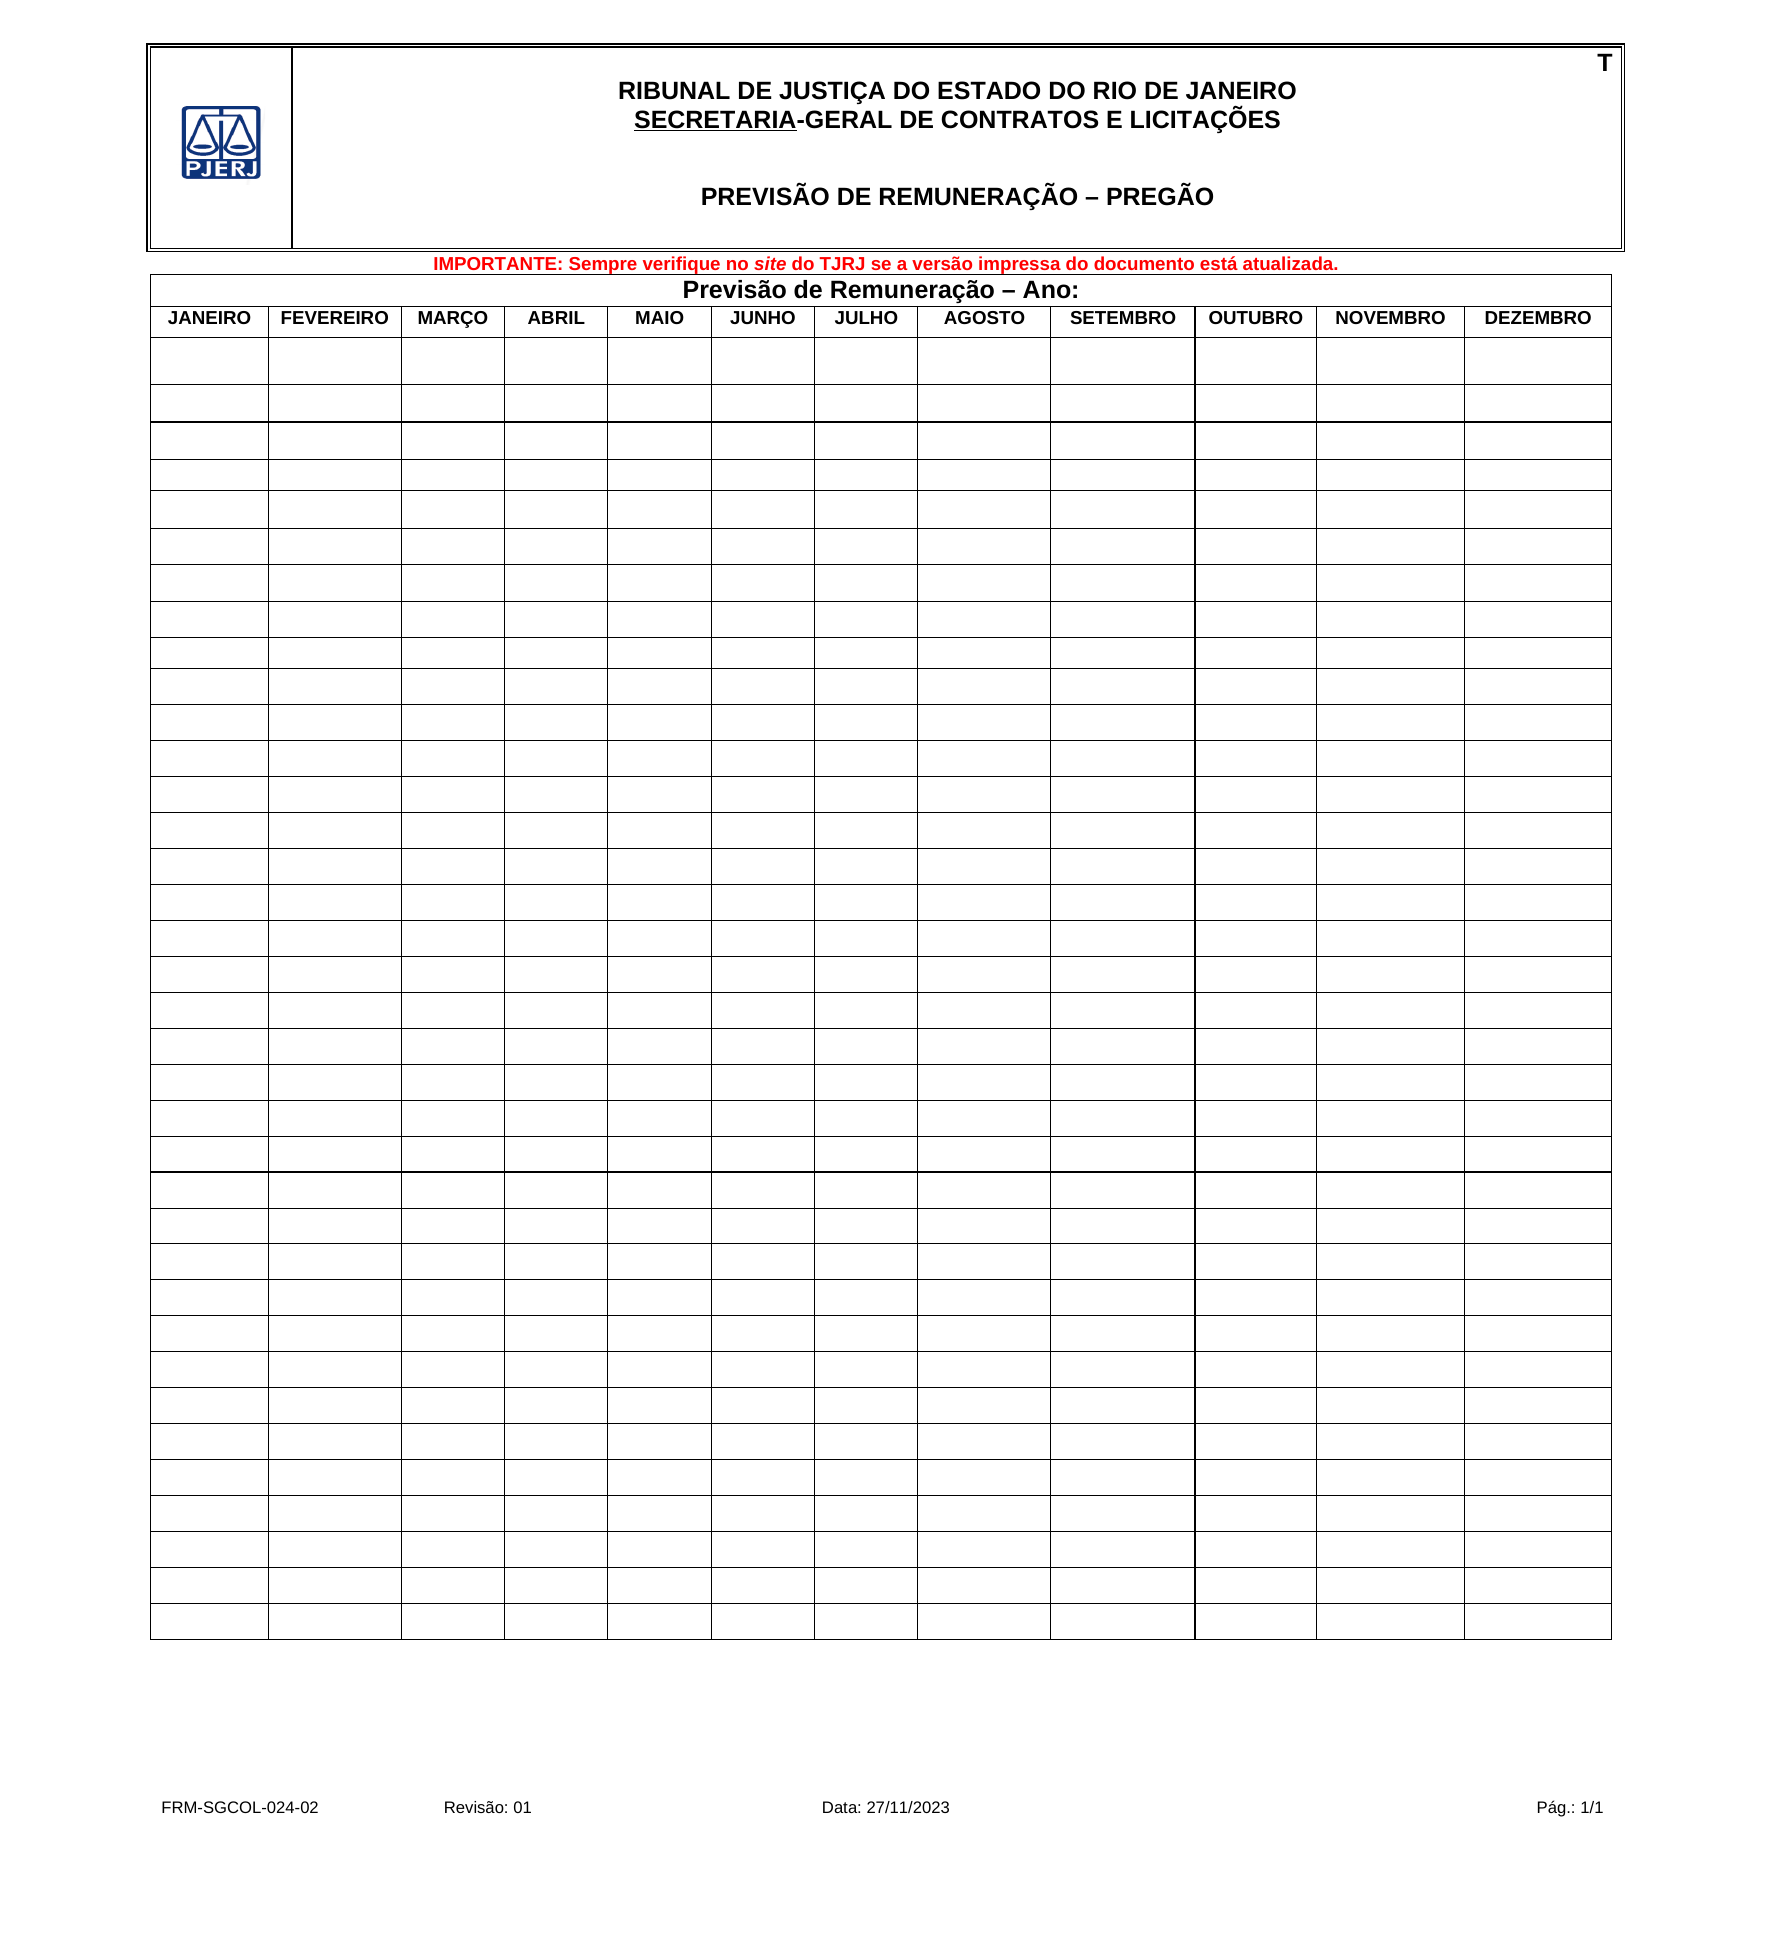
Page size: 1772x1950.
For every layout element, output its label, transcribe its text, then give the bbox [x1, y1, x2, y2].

table_cell [712, 1424, 814, 1459]
table_cell [269, 849, 401, 884]
table_cell [269, 1173, 401, 1207]
table_cell NOVEMBRO [1317, 307, 1464, 337]
table_cell [1317, 423, 1464, 459]
table_cell [1051, 921, 1194, 956]
table_cell [151, 957, 268, 992]
table_cell [269, 1029, 401, 1064]
table_cell [608, 1101, 711, 1136]
table_cell [608, 705, 711, 740]
table_cell [608, 1209, 711, 1243]
table_cell [269, 813, 401, 848]
table_cell [1465, 338, 1611, 384]
table_cell [1465, 1101, 1611, 1136]
table_cell [505, 1496, 607, 1531]
table_cell [918, 705, 1050, 740]
table_cell [505, 565, 607, 601]
table_cell [712, 1065, 814, 1099]
table_cell [151, 1604, 268, 1639]
table_cell [608, 777, 711, 812]
table_cell [1196, 1352, 1316, 1387]
table_cell [151, 1496, 268, 1531]
table_cell [269, 1568, 401, 1603]
table_cell [815, 491, 917, 528]
table_cell [505, 1388, 607, 1423]
table_cell [815, 1280, 917, 1315]
table_cell [1317, 1352, 1464, 1387]
table_cell [1465, 1388, 1611, 1423]
table_cell [1051, 460, 1194, 490]
table_cell [918, 1029, 1050, 1064]
table_cell [608, 460, 711, 490]
table_cell [1051, 602, 1194, 637]
table_cell [1317, 1173, 1464, 1207]
table_cell [1051, 849, 1194, 884]
table_cell [918, 741, 1050, 776]
table_cell [1196, 1496, 1316, 1531]
table_cell [402, 813, 504, 848]
table_cell [815, 1137, 917, 1171]
table_cell JULHO [815, 307, 917, 337]
table_cell [1465, 1532, 1611, 1567]
table_cell [815, 638, 917, 668]
table_cell [918, 423, 1050, 459]
table_cell [402, 1352, 504, 1387]
table_cell [815, 338, 917, 384]
table_cell [402, 565, 504, 601]
table_cell [815, 993, 917, 1028]
table_cell [815, 777, 917, 812]
table_cell [918, 1352, 1050, 1387]
table_cell [402, 529, 504, 564]
table_cell [402, 777, 504, 812]
table_cell [402, 1101, 504, 1136]
table_cell [1317, 1029, 1464, 1064]
table_cell [918, 777, 1050, 812]
table_cell [402, 669, 504, 704]
table_cell [712, 338, 814, 384]
table_cell [402, 460, 504, 490]
table_cell [1051, 1173, 1194, 1207]
table_cell [1051, 1209, 1194, 1243]
table_cell [608, 423, 711, 459]
table_cell [1196, 777, 1316, 812]
table_cell [712, 638, 814, 668]
table_cell [815, 957, 917, 992]
table_cell [1465, 1316, 1611, 1351]
table_cell [1317, 813, 1464, 848]
table_cell [815, 1568, 917, 1603]
table_cell [608, 1065, 711, 1099]
table_cell [1196, 849, 1316, 884]
table_cell [402, 1173, 504, 1207]
table_cell [1196, 1532, 1316, 1567]
table_cell [1317, 338, 1464, 384]
table_cell SETEMBRO [1051, 307, 1194, 337]
table_cell [1317, 669, 1464, 704]
table_cell [1196, 993, 1316, 1028]
table_cell [1196, 1316, 1316, 1351]
table_cell [712, 705, 814, 740]
table_cell [269, 1137, 401, 1171]
table_cell [505, 1352, 607, 1387]
table_cell ABRIL [505, 307, 607, 337]
table_cell [918, 1424, 1050, 1459]
table_cell [608, 885, 711, 920]
table_cell [151, 1316, 268, 1351]
table_cell [1465, 1568, 1611, 1603]
table_cell [1465, 1352, 1611, 1387]
table_cell [712, 1137, 814, 1171]
table_cell [918, 385, 1050, 421]
table_cell [1465, 1244, 1611, 1279]
table_cell [608, 957, 711, 992]
table_cell [608, 338, 711, 384]
table_cell [402, 1065, 504, 1099]
table_cell [1196, 1280, 1316, 1315]
table_cell [151, 423, 268, 459]
table_cell [1317, 565, 1464, 601]
table_cell [402, 1209, 504, 1243]
table_cell [712, 885, 814, 920]
table_cell [608, 1388, 711, 1423]
table_cell [1317, 1532, 1464, 1567]
table_cell [505, 423, 607, 459]
table_cell [1051, 1101, 1194, 1136]
table_cell [608, 741, 711, 776]
table_cell [151, 777, 268, 812]
table_cell [608, 529, 711, 564]
table_cell JANEIRO [151, 307, 268, 337]
table_cell [1196, 491, 1316, 528]
table_cell [918, 1244, 1050, 1279]
table_cell [269, 529, 401, 564]
table_cell [815, 1424, 917, 1459]
table_cell [151, 491, 268, 528]
table_cell [918, 1280, 1050, 1315]
table_cell [1465, 1604, 1611, 1639]
table_cell [505, 813, 607, 848]
table_cell [815, 602, 917, 637]
table_cell [151, 1209, 268, 1243]
table_cell [918, 813, 1050, 848]
table_cell [712, 1568, 814, 1603]
table_cell [1317, 1065, 1464, 1099]
table_cell [918, 338, 1050, 384]
table_cell [505, 638, 607, 668]
table_cell [1051, 423, 1194, 459]
table_cell [151, 1101, 268, 1136]
table_cell [918, 1496, 1050, 1531]
table_cell [505, 921, 607, 956]
table_cell [1196, 338, 1316, 384]
table_cell [1196, 638, 1316, 668]
table_cell [815, 669, 917, 704]
table_cell [1051, 1316, 1194, 1351]
table_cell [151, 565, 268, 601]
table_cell [402, 741, 504, 776]
table_cell [151, 669, 268, 704]
table_cell [1196, 423, 1316, 459]
table_cell [1317, 638, 1464, 668]
table_cell [1317, 1101, 1464, 1136]
table_cell [608, 1568, 711, 1603]
table_cell [505, 1137, 607, 1171]
table_cell [918, 1173, 1050, 1207]
table_cell [269, 460, 401, 490]
table_cell [1465, 1173, 1611, 1207]
table_cell [815, 460, 917, 490]
table_cell [1465, 849, 1611, 884]
table_cell [269, 1604, 401, 1639]
table_cell [402, 1029, 504, 1064]
table_cell [505, 491, 607, 528]
table_cell [505, 1029, 607, 1064]
table_cell [1196, 1029, 1316, 1064]
table_cell [505, 1568, 607, 1603]
table_cell [1465, 602, 1611, 637]
table_cell [1196, 1460, 1316, 1495]
table_cell [1465, 813, 1611, 848]
table_cell [1196, 813, 1316, 848]
table_cell [269, 1460, 401, 1495]
table_cell [151, 602, 268, 637]
table_cell [1051, 529, 1194, 564]
table_cell [712, 1352, 814, 1387]
table_cell [1317, 1209, 1464, 1243]
table_cell [505, 993, 607, 1028]
table_cell [402, 1424, 504, 1459]
table_cell [918, 993, 1050, 1028]
table_cell [608, 1280, 711, 1315]
table_cell [815, 1460, 917, 1495]
table_cell [918, 1065, 1050, 1099]
table_cell [1051, 777, 1194, 812]
table_cell [712, 385, 814, 421]
table_cell [1465, 1209, 1611, 1243]
table_cell [608, 638, 711, 668]
table_cell [505, 338, 607, 384]
table_cell [269, 921, 401, 956]
table_cell [608, 921, 711, 956]
table_cell [1317, 705, 1464, 740]
table_cell [269, 1101, 401, 1136]
table_cell [815, 423, 917, 459]
table_cell [608, 491, 711, 528]
table_cell [269, 1496, 401, 1531]
table_cell [815, 1065, 917, 1099]
table_cell [1465, 423, 1611, 459]
table_cell [1051, 1424, 1194, 1459]
table_cell [815, 1244, 917, 1279]
table_cell [1051, 1029, 1194, 1064]
table_cell [1465, 1065, 1611, 1099]
table_cell [505, 385, 607, 421]
table_cell [918, 460, 1050, 490]
table_cell [712, 460, 814, 490]
table_cell [608, 385, 711, 421]
table_cell [815, 1316, 917, 1351]
table_cell [918, 491, 1050, 528]
table_cell [1196, 1209, 1316, 1243]
table_cell [1196, 1101, 1316, 1136]
table_cell [712, 957, 814, 992]
table_cell [918, 957, 1050, 992]
table_cell [1317, 1244, 1464, 1279]
table_cell [712, 491, 814, 528]
table_cell [151, 1568, 268, 1603]
table_cell [402, 1532, 504, 1567]
table_cell [712, 1316, 814, 1351]
table_cell [815, 1388, 917, 1423]
table_cell [1051, 1244, 1194, 1279]
table_cell [608, 1352, 711, 1387]
table_cell [815, 705, 917, 740]
table_cell [1196, 1568, 1316, 1603]
table_cell [1465, 1137, 1611, 1171]
table_cell [269, 669, 401, 704]
table_cell [1196, 921, 1316, 956]
table_cell [505, 1209, 607, 1243]
table_cell [712, 1604, 814, 1639]
table_cell [1465, 460, 1611, 490]
table_cell [1317, 602, 1464, 637]
table_cell [712, 921, 814, 956]
table_cell [269, 705, 401, 740]
table_cell [1196, 529, 1316, 564]
table_cell [1465, 921, 1611, 956]
table_cell [402, 1244, 504, 1279]
table_cell [1051, 741, 1194, 776]
table_cell [1196, 885, 1316, 920]
table_cell [269, 1532, 401, 1567]
table_cell [1051, 1460, 1194, 1495]
table_cell [608, 669, 711, 704]
table_cell [1465, 957, 1611, 992]
table_cell [269, 1244, 401, 1279]
table_cell [608, 1532, 711, 1567]
table_cell [712, 565, 814, 601]
table_cell [918, 885, 1050, 920]
table_cell [1051, 1352, 1194, 1387]
table_cell [402, 1280, 504, 1315]
table_cell [815, 565, 917, 601]
table_cell [608, 1244, 711, 1279]
table_cell [1317, 1496, 1464, 1531]
table_cell [712, 849, 814, 884]
table_cell [1465, 638, 1611, 668]
table_cell [269, 638, 401, 668]
table_cell [151, 529, 268, 564]
table_cell [151, 1137, 268, 1171]
table_cell [505, 777, 607, 812]
table_cell [608, 1137, 711, 1171]
table_cell [402, 338, 504, 384]
table_cell [1465, 1460, 1611, 1495]
table_cell [1051, 993, 1194, 1028]
table_cell [151, 385, 268, 421]
table_cell [1465, 885, 1611, 920]
table_cell [712, 1244, 814, 1279]
table_cell [815, 529, 917, 564]
table_cell [1196, 1388, 1316, 1423]
table_cell [1317, 1316, 1464, 1351]
table_cell [918, 602, 1050, 637]
table_cell [1196, 741, 1316, 776]
table_cell [1465, 1280, 1611, 1315]
table_cell [1051, 565, 1194, 601]
table_cell [151, 1388, 268, 1423]
table_cell [1317, 385, 1464, 421]
table_cell [608, 993, 711, 1028]
table_cell [1051, 1137, 1194, 1171]
table_cell [1051, 813, 1194, 848]
table_cell [505, 1316, 607, 1351]
table_cell [505, 957, 607, 992]
table_cell [712, 529, 814, 564]
table_cell [505, 741, 607, 776]
table_cell [1465, 491, 1611, 528]
table_cell [151, 1460, 268, 1495]
table_cell [402, 1316, 504, 1351]
table_cell [918, 1101, 1050, 1136]
table_cell [815, 1496, 917, 1531]
table_cell [918, 565, 1050, 601]
table_cell [1051, 385, 1194, 421]
table_cell [402, 1460, 504, 1495]
table_cell [1051, 705, 1194, 740]
table_cell [712, 1209, 814, 1243]
table_cell [402, 705, 504, 740]
table_cell [1317, 741, 1464, 776]
table_cell [1465, 669, 1611, 704]
table_cell [269, 993, 401, 1028]
table_cell [269, 1209, 401, 1243]
table_cell [1465, 1496, 1611, 1531]
table_cell [608, 1424, 711, 1459]
table_cell [1051, 885, 1194, 920]
table_cell [505, 1604, 607, 1639]
table_cell [269, 885, 401, 920]
table_cell [815, 921, 917, 956]
table_cell [505, 1280, 607, 1315]
table_cell [1196, 602, 1316, 637]
table_cell [269, 1280, 401, 1315]
table_cell [1465, 565, 1611, 601]
table_cell [1465, 777, 1611, 812]
table_cell [1317, 849, 1464, 884]
table_cell [712, 741, 814, 776]
table_cell [918, 1388, 1050, 1423]
table_cell [1196, 460, 1316, 490]
table_cell DEZEMBRO [1465, 307, 1611, 337]
table_cell [918, 1137, 1050, 1171]
table_cell [918, 669, 1050, 704]
table_cell [1317, 921, 1464, 956]
table_cell [1196, 957, 1316, 992]
table_cell [712, 1029, 814, 1064]
table_cell [402, 1388, 504, 1423]
table_cell [1196, 669, 1316, 704]
table_cell [1317, 885, 1464, 920]
table_cell [505, 529, 607, 564]
table_cell [269, 1424, 401, 1459]
table_cell [1196, 385, 1316, 421]
table_cell [151, 885, 268, 920]
table_cell [1465, 529, 1611, 564]
table_cell [505, 849, 607, 884]
table_cell [402, 1568, 504, 1603]
table_cell [269, 1388, 401, 1423]
table_cell [151, 993, 268, 1028]
table_cell [712, 1101, 814, 1136]
table_cell MAIO [608, 307, 711, 337]
table_cell [815, 1173, 917, 1207]
table_cell [1317, 957, 1464, 992]
table_cell [505, 1244, 607, 1279]
table_cell [1465, 993, 1611, 1028]
table_cell [815, 1604, 917, 1639]
table_cell [1051, 1496, 1194, 1531]
table_cell [505, 602, 607, 637]
table_cell [505, 705, 607, 740]
table_cell [151, 338, 268, 384]
table_cell [1196, 1244, 1316, 1279]
table_cell [608, 1604, 711, 1639]
table_cell [402, 921, 504, 956]
table_cell [1051, 1532, 1194, 1567]
table_cell [1196, 1173, 1316, 1207]
table_cell [269, 602, 401, 637]
table_cell [1465, 385, 1611, 421]
table_cell [151, 1352, 268, 1387]
table_cell [608, 1029, 711, 1064]
table_cell [269, 957, 401, 992]
table_cell [712, 1388, 814, 1423]
table_cell [1465, 1029, 1611, 1064]
table_cell [151, 1532, 268, 1567]
table_cell [608, 1316, 711, 1351]
table_cell [402, 385, 504, 421]
table_cell [402, 993, 504, 1028]
table_cell [918, 921, 1050, 956]
table_cell [151, 813, 268, 848]
table_cell [608, 1173, 711, 1207]
table_cell [608, 813, 711, 848]
table_cell [269, 1065, 401, 1099]
table_cell [151, 921, 268, 956]
table_cell [712, 993, 814, 1028]
table_cell [1196, 1424, 1316, 1459]
table_cell [815, 849, 917, 884]
table_cell [402, 1604, 504, 1639]
table_cell [505, 1460, 607, 1495]
table_cell [151, 741, 268, 776]
table_cell [712, 813, 814, 848]
table_cell [815, 1352, 917, 1387]
table_cell [151, 460, 268, 490]
table_cell [1465, 705, 1611, 740]
table_cell [1317, 1604, 1464, 1639]
table_cell [269, 1316, 401, 1351]
table_cell [815, 1209, 917, 1243]
table_cell [1465, 741, 1611, 776]
table_cell [1317, 460, 1464, 490]
table_cell [402, 602, 504, 637]
table_cell [151, 1280, 268, 1315]
table_cell [918, 1460, 1050, 1495]
table_cell [1051, 669, 1194, 704]
table_cell [269, 338, 401, 384]
table_cell [608, 565, 711, 601]
table_cell [918, 1568, 1050, 1603]
table_cell [505, 669, 607, 704]
table_cell [402, 1137, 504, 1171]
table_cell [402, 957, 504, 992]
table_cell [1051, 638, 1194, 668]
table_cell [918, 1604, 1050, 1639]
table_cell [505, 460, 607, 490]
table_cell [505, 1532, 607, 1567]
table_cell [151, 849, 268, 884]
table_cell [151, 1065, 268, 1099]
table_cell [1317, 1568, 1464, 1603]
table_cell [815, 885, 917, 920]
table_cell [608, 602, 711, 637]
table_cell [1196, 705, 1316, 740]
table_cell [918, 1532, 1050, 1567]
table_cell [151, 638, 268, 668]
table_cell [1051, 1065, 1194, 1099]
table_cell [1051, 957, 1194, 992]
table_cell [712, 1460, 814, 1495]
table_header Previsão de Remuneração – Ano: [151, 275, 1611, 306]
table_cell [402, 849, 504, 884]
table_cell [505, 1424, 607, 1459]
table_cell [712, 1532, 814, 1567]
table_cell [815, 813, 917, 848]
table_cell [1317, 1280, 1464, 1315]
table_cell [712, 669, 814, 704]
table_cell [269, 491, 401, 528]
table_cell [151, 1173, 268, 1207]
table_cell [402, 638, 504, 668]
table_cell [402, 1496, 504, 1531]
table_cell [815, 1101, 917, 1136]
table_cell OUTUBRO [1196, 307, 1316, 337]
table_cell [712, 1173, 814, 1207]
table_cell [815, 1029, 917, 1064]
table_cell [1317, 1424, 1464, 1459]
table_cell [815, 741, 917, 776]
table_cell [815, 385, 917, 421]
table_cell [608, 1460, 711, 1495]
table_cell [1196, 1137, 1316, 1171]
table_cell [1317, 491, 1464, 528]
table_cell [402, 885, 504, 920]
table_cell [1051, 1280, 1194, 1315]
table_cell [1317, 993, 1464, 1028]
table_cell [1051, 1388, 1194, 1423]
table_cell [918, 638, 1050, 668]
table_cell [1317, 529, 1464, 564]
table_cell [712, 602, 814, 637]
table_cell [712, 423, 814, 459]
table_cell [1051, 1604, 1194, 1639]
table_cell AGOSTO [918, 307, 1050, 337]
table_cell [918, 1209, 1050, 1243]
table_cell [1051, 338, 1194, 384]
table_cell [1317, 1460, 1464, 1495]
table_cell [1196, 565, 1316, 601]
table_cell [151, 1029, 268, 1064]
table_cell [815, 1532, 917, 1567]
table_cell [505, 1101, 607, 1136]
table_cell [151, 705, 268, 740]
table_cell [269, 741, 401, 776]
table_cell [269, 777, 401, 812]
table_cell MARÇO [402, 307, 504, 337]
table_cell [269, 423, 401, 459]
table_cell [151, 1424, 268, 1459]
table_cell [712, 777, 814, 812]
table_cell [1465, 1424, 1611, 1459]
table_cell [712, 1280, 814, 1315]
table_cell FEVEREIRO [269, 307, 401, 337]
table_cell [1051, 1568, 1194, 1603]
table_cell [402, 491, 504, 528]
table_cell [1317, 1388, 1464, 1423]
table_cell [151, 1244, 268, 1279]
table_cell [608, 849, 711, 884]
table_cell [269, 1352, 401, 1387]
table_cell [1317, 777, 1464, 812]
table_cell [402, 423, 504, 459]
table_cell [918, 1316, 1050, 1351]
table_cell [1317, 1137, 1464, 1171]
table_cell [505, 1173, 607, 1207]
table_cell [505, 885, 607, 920]
table_cell [1196, 1604, 1316, 1639]
table_cell [1196, 1065, 1316, 1099]
table_cell [269, 565, 401, 601]
table_cell [269, 385, 401, 421]
table_cell [505, 1065, 607, 1099]
table_cell [918, 849, 1050, 884]
table_cell [918, 529, 1050, 564]
table_cell [608, 1496, 711, 1531]
table_cell [1051, 491, 1194, 528]
table_cell JUNHO [712, 307, 814, 337]
table_cell [712, 1496, 814, 1531]
